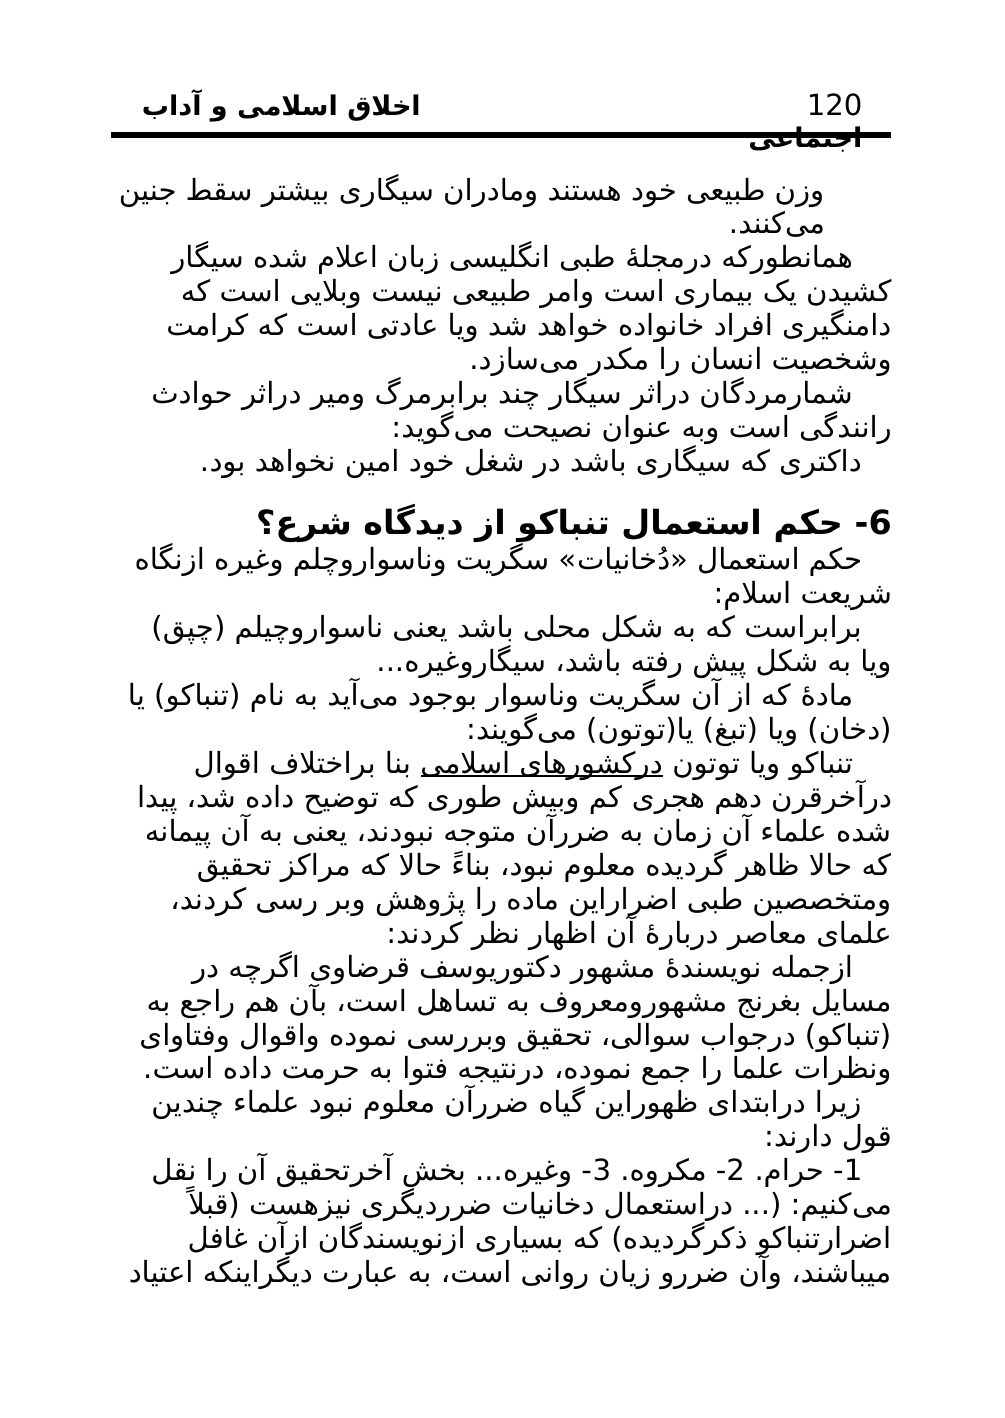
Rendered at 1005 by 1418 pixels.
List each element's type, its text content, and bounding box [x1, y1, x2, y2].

text همانطورکه درمجلۀ طبی انگلیسی زبان اعلام شده سیگار کشیدن یک بیماری است وامر طبیعی نیست وبلایی است که دامنگیری افراد خانواده خواهد شد ویا عادتی است که کرامت وشخصیت انسان را مکدر می‌سازد. [112, 241, 892, 377]
text برابراست که به شکل محلی باشد یعنی ناسواروچیلم (چپق) ویا به شکل پیش رفته باشد، سیگاروغیره... [112, 610, 892, 678]
text داکتری که سیگاری باشد در شغل خود امین نخواهد بود. [112, 444, 892, 478]
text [112, 1154, 892, 1289]
text شمارمردگان دراثر سیگار چند برابرمرگ ومیر دراثر حوادث رانندگی است وبه عنوان نصیحت می‌گوید: [112, 377, 892, 444]
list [112, 173, 862, 241]
text زیرا درابتدای ظهوراین گیاه ضررآن معلوم نبود علماء چندین قول دارند: [112, 1086, 892, 1154]
text ازجمله نویسندۀ مشهور دکتوریوسف قرضاوی اگرچه در مسایل بغرنج مشهورومعروف به تساهل است، بآن هم راجع به (تنباکو) درجواب سوالی، تحقیق وبررسی نموده واقوال وفتاوای ونظرات علما را جمع نموده، درنتیجه فتوا به حرمت داده است. [112, 950, 892, 1086]
text مادۀ که از آن سگریت وناسوار بوجود می‌آید به نام (تنباکو) یا (دخان) ویا (تبغ) یا(توتون) می‌گویند: [112, 678, 892, 746]
text تنباکو ویا توتون درکشورهای اسلامی بنا براختلاف اقوال درآخرقرن دهم هجری کم وبیش طوری که توضیح داده شد، پیدا شده علماء آن زمان به ضررآن متوجه نبودند، یعنی به آن پیمانه که حالا ظاهر گردیده معلوم نبود، بناءً حالا که مراکز تحقیق ومتخصصین طبی اضراراین ماده را پژوهش وبر رسی کردند، علمای معاصر دربارۀ آن اظهار نظر کردند: [112, 746, 892, 950]
text 6- حکم استعمال تنباکو از دیدگاه شرع؟ [112, 503, 892, 542]
text حکم استعمال «دُخانیات» سگریت وناسواروچلم وغیره ازنگاه شریعت اسلام: [112, 542, 892, 610]
